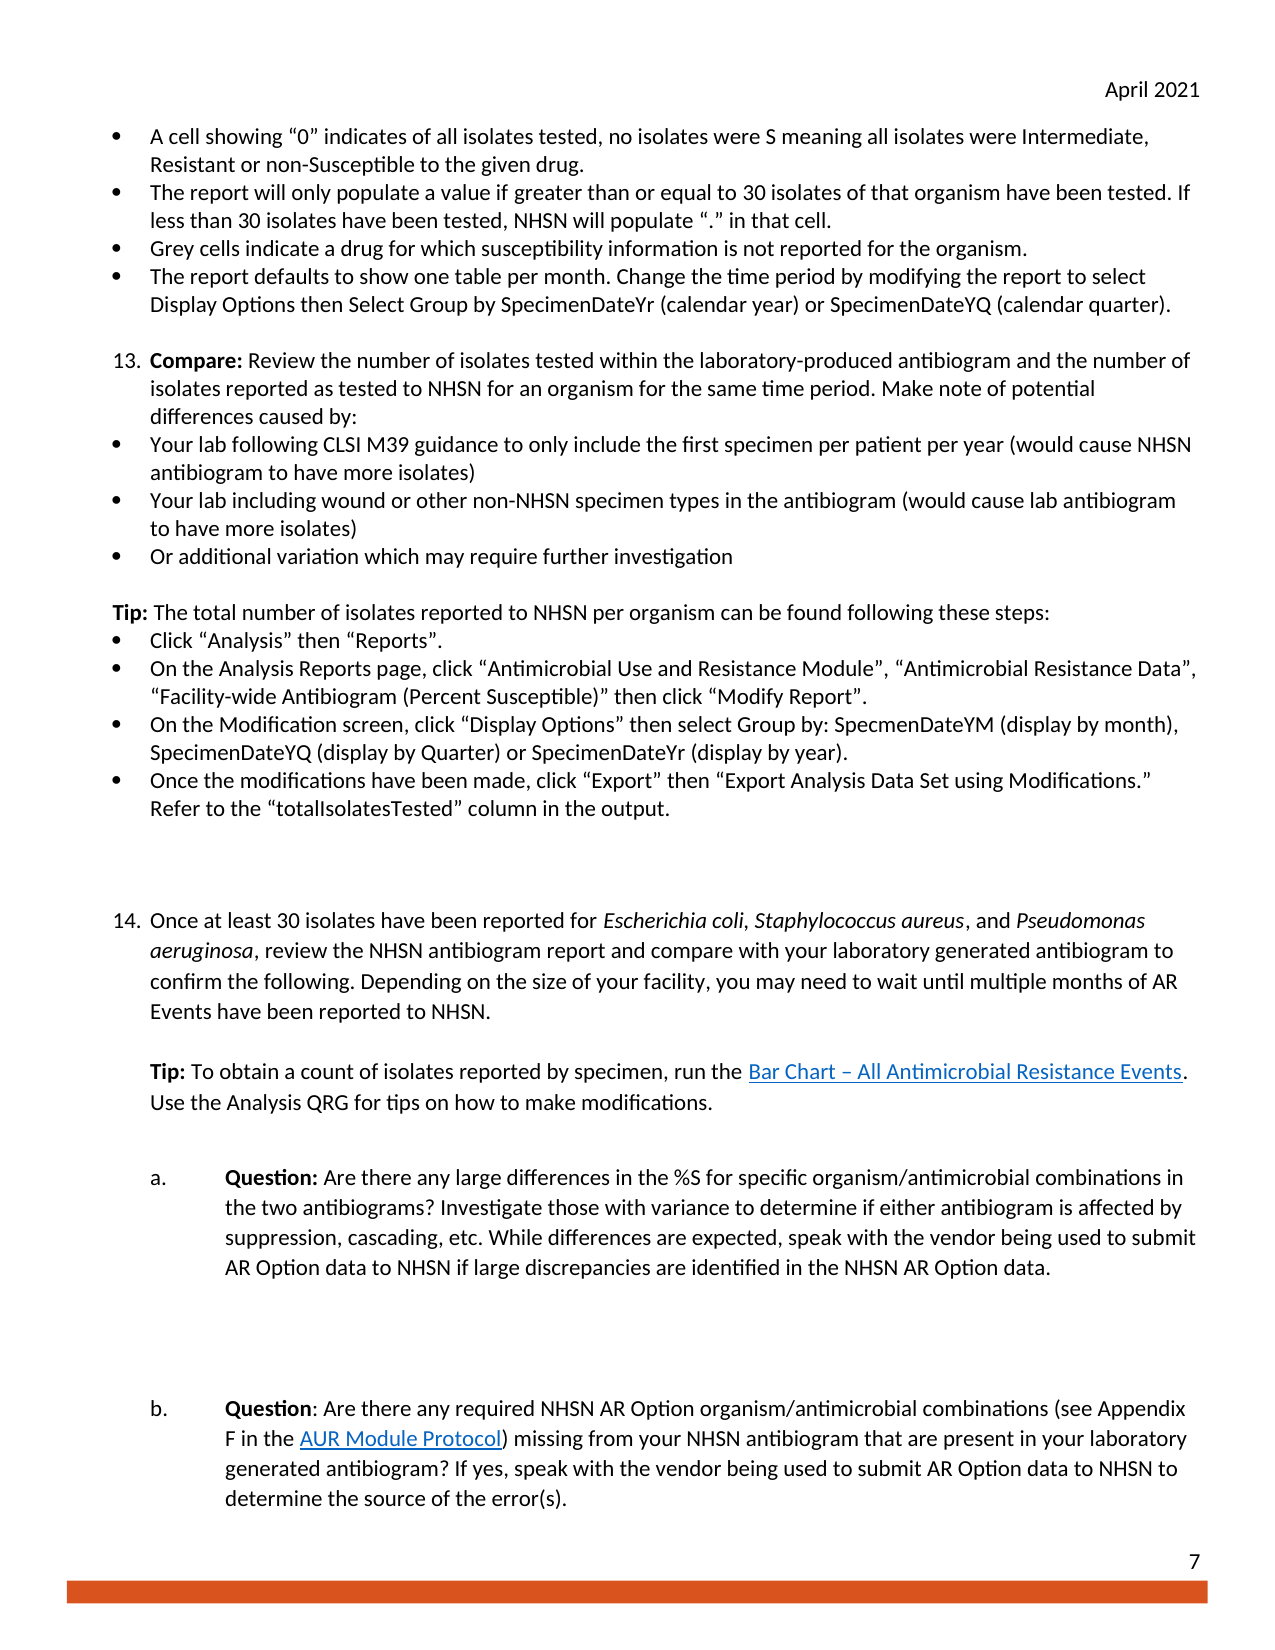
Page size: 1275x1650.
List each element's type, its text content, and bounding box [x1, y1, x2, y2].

list The report will only populate a value if greater than or equal to 30 isolates of that organism have been tested. If less than 30 isolates have been tested, NHSN will populate “.” in that cell. [112, 178, 1200, 234]
list Click “Analysis” then “Reports”. [112, 626, 1200, 654]
list Once at least 30 isolates have been reported for Escherichia coli, Staphylococcus aureus, and Pseudomonas aeruginosa, review the NHSN antibiogram report and compare with your laboratory generated antibiogram to confirm the following. Depending on the size of your facility, you may need to wait until multiple months of AR Events have been reported to NHSN. [112, 906, 1200, 1025]
list Tip: To obtain a count of isolates reported by specimen, run the Bar Chart – All Antimicrobial Resistance Events. Use the Analysis QRG for tips on how to make modifications. [150, 1057, 1200, 1116]
list Your lab including wound or other non-NHSN specimen types in the antibiogram (would cause lab antibiogram to have more isolates) [112, 486, 1200, 542]
list On the Modification screen, click “Display Options” then select Group by: SpecmenDateYM (display by month), SpecimenDateYQ (display by Quarter) or SpecimenDateYr (display by year). [112, 710, 1200, 766]
text Tip: The total number of isolates reported to NHSN per organism can be found following these steps: [75, 598, 1200, 626]
list Question: Are there any required NHSN AR Option organism/antimicrobial combinations (see Appendix F in the AUR Module Protocol) missing from your NHSN antibiogram that are present in your laboratory generated antibiogram? If yes, speak with the vendor being used to submit AR Option data to NHSN to determine the source of the error(s). [150, 1394, 1200, 1512]
list Question: Are there any large differences in the %S for specific organism/antimicrobial combinations in the two antibiograms? Investigate those with variance to determine if either antibiogram is affected by suppression, cascading, etc. While differences are expected, speak with the vendor being used to submit AR Option data to NHSN if large discrepancies are identified in the NHSN AR Option data. [150, 1163, 1200, 1281]
list Your lab following CLSI M39 guidance to only include the first specimen per patient per year (would cause NHSN antibiogram to have more isolates) [112, 430, 1200, 486]
list Compare: Review the number of isolates tested within the laboratory-produced antibiogram and the number of isolates reported as tested to NHSN for an organism for the same time period. Make note of potential differences caused by: [112, 346, 1200, 430]
list The report defaults to show one table per month. Change the time period by modifying the report to select Display Options then Select Group by SpecimenDateYr (calendar year) or SpecimenDateYQ (calendar quarter). [112, 262, 1200, 318]
list Grey cells indicate a drug for which susceptibility information is not reported for the organism. [112, 234, 1200, 262]
list Or additional variation which may require further investigation [112, 542, 1200, 570]
list On the Analysis Reports page, click “Antimicrobial Use and Resistance Module”, “Antimicrobial Resistance Data”, “Facility-wide Antibiogram (Percent Susceptible)” then click “Modify Report”. [112, 654, 1200, 710]
list Once the modifications have been made, click “Export” then “Export Analysis Data Set using Modifications.” Refer to the “totalIsolatesTested” column in the output. [112, 766, 1200, 822]
list A cell showing “0” indicates of all isolates tested, no isolates were S meaning all isolates were Intermediate, Resistant or non-Susceptible to the given drug. [112, 122, 1200, 178]
